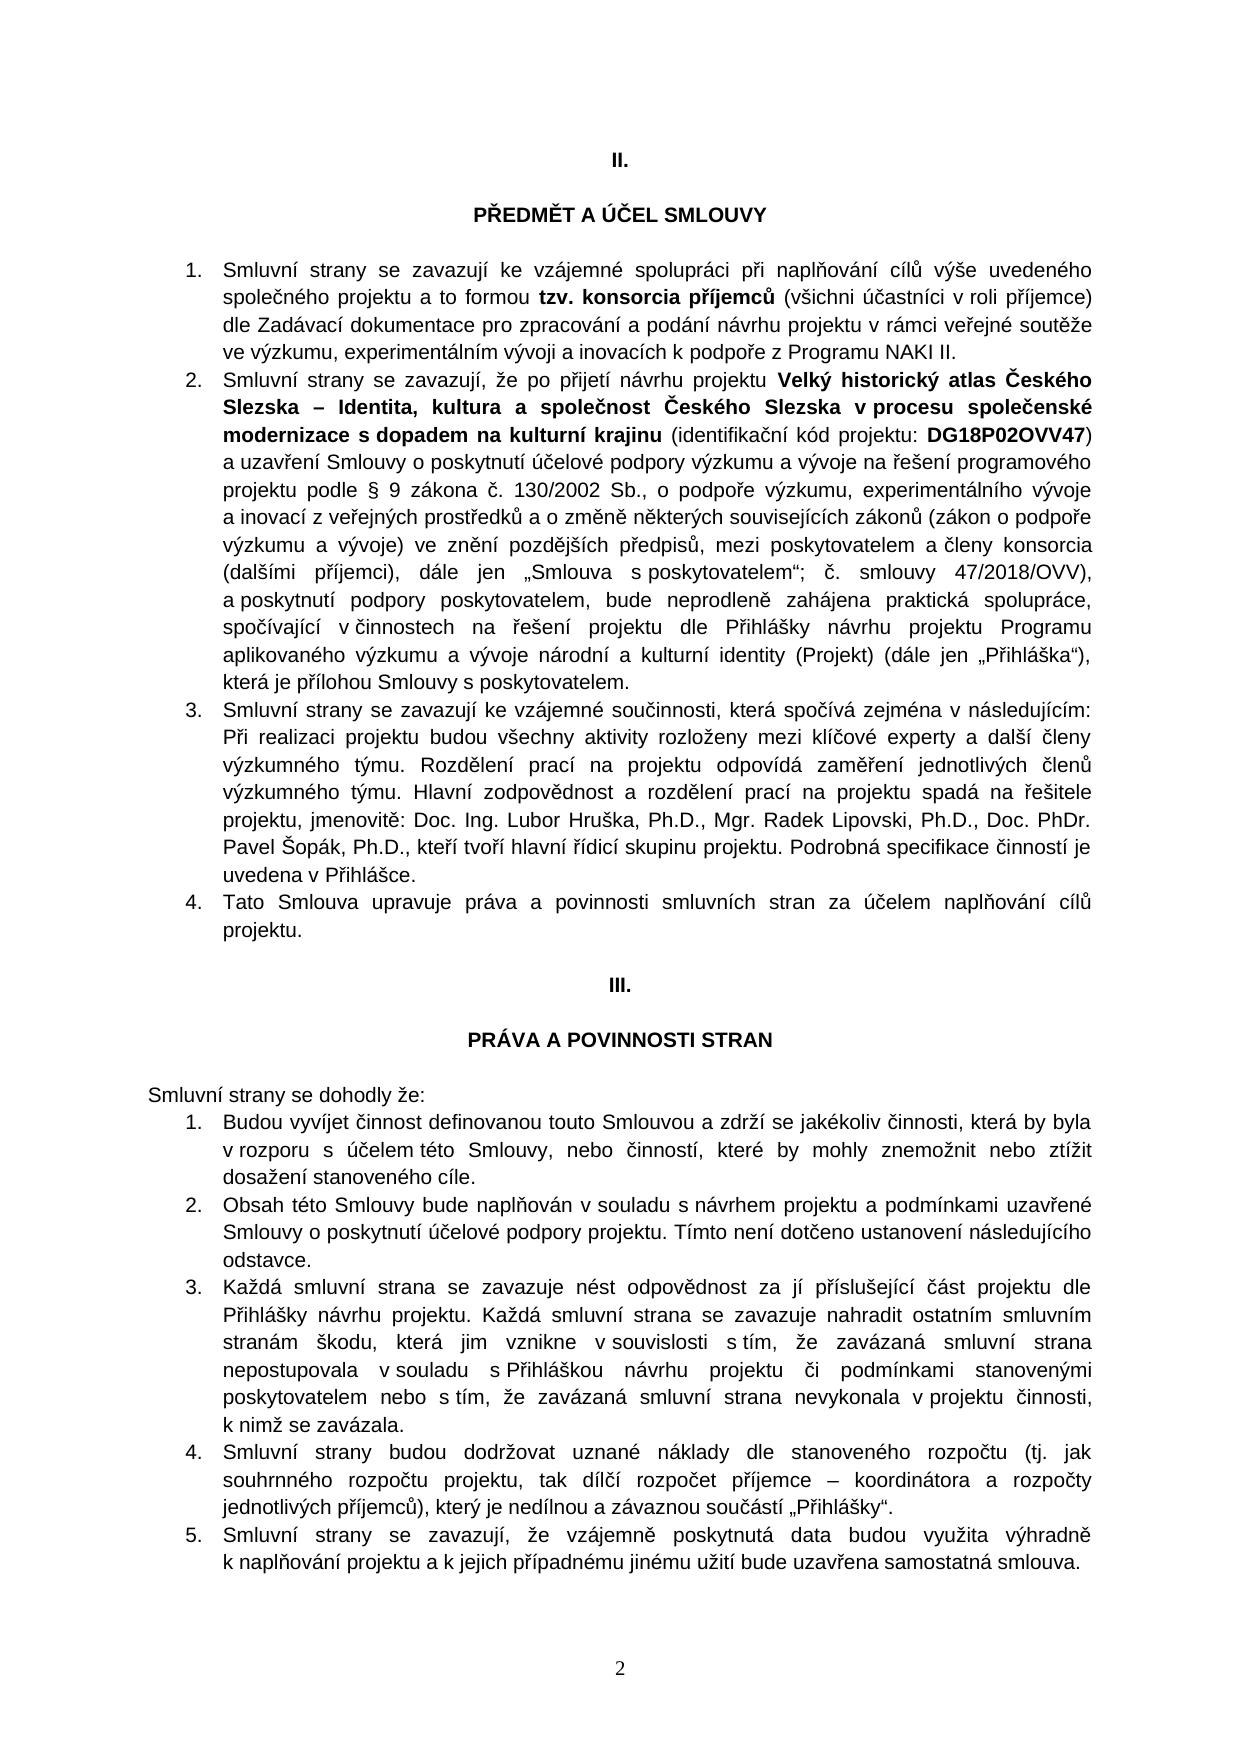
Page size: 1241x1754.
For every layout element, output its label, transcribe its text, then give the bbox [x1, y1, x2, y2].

text Smluvní strany se dohodly že: [148, 1083, 1092, 1107]
list Každá smluvní strana se zavazuje nést odpovědnost za jí příslušející část projektu dle Přihlášky návrhu projektu. Každá smluvní strana se zavazuje nahradit ostatním smluvním stranám škodu, která jim vznikne v souvislosti s tím, že zavázaná smluvní strana nepostupovala v souladu s Přihláškou návrhu projektu či podmínkami stanovenými poskytovatelem nebo s tím, že zavázaná smluvní strana nevykonala v projektu činnosti, k nimž se zavázala. [185, 1275, 1092, 1437]
text PRÁVA A POVINNOSTI STRAN [148, 1028, 1092, 1052]
text III. [148, 973, 1092, 997]
list Smluvní strany se zavazují, že vzájemně poskytnutá data budou využita výhradně k naplňování projektu a k jejich případnému jinému užití bude uzavřena samostatná smlouva. [185, 1523, 1092, 1574]
text II. [148, 148, 1092, 172]
text PŘEDMĚT A ÚČEL SMLOUVY [148, 203, 1092, 227]
list Tato Smlouva upravuje práva a povinnosti smluvních stran za účelem naplňování cílů projektu. [185, 890, 1092, 942]
list Smluvní strany se zavazují ke vzájemné spolupráci při naplňování cílů výše uvedeného společného projektu a to formou tzv. konsorcia příjemců (všichni účastníci v roli příjemce) dle Zadávací dokumentace pro zpracování a podání návrhu projektu v rámci veřejné soutěže ve výzkumu, experimentálním vývoji a inovacích k podpoře z Programu NAKI II. [185, 258, 1092, 364]
list Obsah této Smlouvy bude naplňován v souladu s návrhem projektu a podmínkami uzavřené Smlouvy o poskytnutí účelové podpory projektu. Tímto není dotčeno ustanovení následujícího odstavce. [185, 1193, 1092, 1272]
list Smluvní strany se zavazují ke vzájemné součinnosti, která spočívá zejména v následujícím: Při realizaci projektu budou všechny aktivity rozloženy mezi klíčové experty a další členy výzkumného týmu. Rozdělení prací na projektu odpovídá zaměření jednotlivých členů výzkumného týmu. Hlavní zodpovědnost a rozdělení prací na projektu spadá na řešitele projektu, jmenovitě: Doc. Ing. Lubor Hruška, Ph.D., Mgr. Radek Lipovski, Ph.D., Doc. PhDr. Pavel Šopák, Ph.D., kteří tvoří hlavní řídicí skupinu projektu. Podrobná specifikace činností je uvedena v Přihlášce. [185, 698, 1092, 887]
list Smluvní strany se zavazují, že po přijetí návrhu projektu Velký historický atlas Českého Slezska – Identita, kultura a společnost Českého Slezska v procesu společenské modernizace s dopadem na kulturní krajinu (identifikační kód projektu: DG18P02OVV47) a uzavření Smlouvy o poskytnutí účelové podpory výzkumu a vývoje na řešení programového projektu podle § 9 zákona č. 130/2002 Sb., o podpoře výzkumu, experimentálního vývoje a inovací z veřejných prostředků a o změně některých souvisejících zákonů (zákon o podpoře výzkumu a vývoje) ve znění pozdějších předpisů, mezi poskytovatelem a členy konsorcia (dalšími příjemci), dále jen „Smlouva s poskytovatelem“; č. smlouvy 47/2018/OVV), a poskytnutí podpory poskytovatelem, bude neprodleně zahájena praktická spolupráce, spočívající v činnostech na řešení projektu dle Přihlášky návrhu projektu Programu aplikovaného výzkumu a vývoje národní a kulturní identity (Projekt) (dále jen „Přihláška“), která je přílohou Smlouvy s poskytovatelem. [185, 368, 1092, 694]
list Budou vyvíjet činnost definovanou touto Smlouvou a zdrží se jakékoliv činnosti, která by byla v rozporu s účelem této Smlouvy, nebo činností, které by mohly znemožnit nebo ztížit dosažení stanoveného cíle. [185, 1110, 1092, 1189]
list Smluvní strany budou dodržovat uznané náklady dle stanoveného rozpočtu (tj. jak souhrnného rozpočtu projektu, tak dílčí rozpočet příjemce – koordinátora a rozpočty jednotlivých příjemců), který je nedílnou a závaznou součástí „Přihlášky“. [185, 1440, 1092, 1519]
